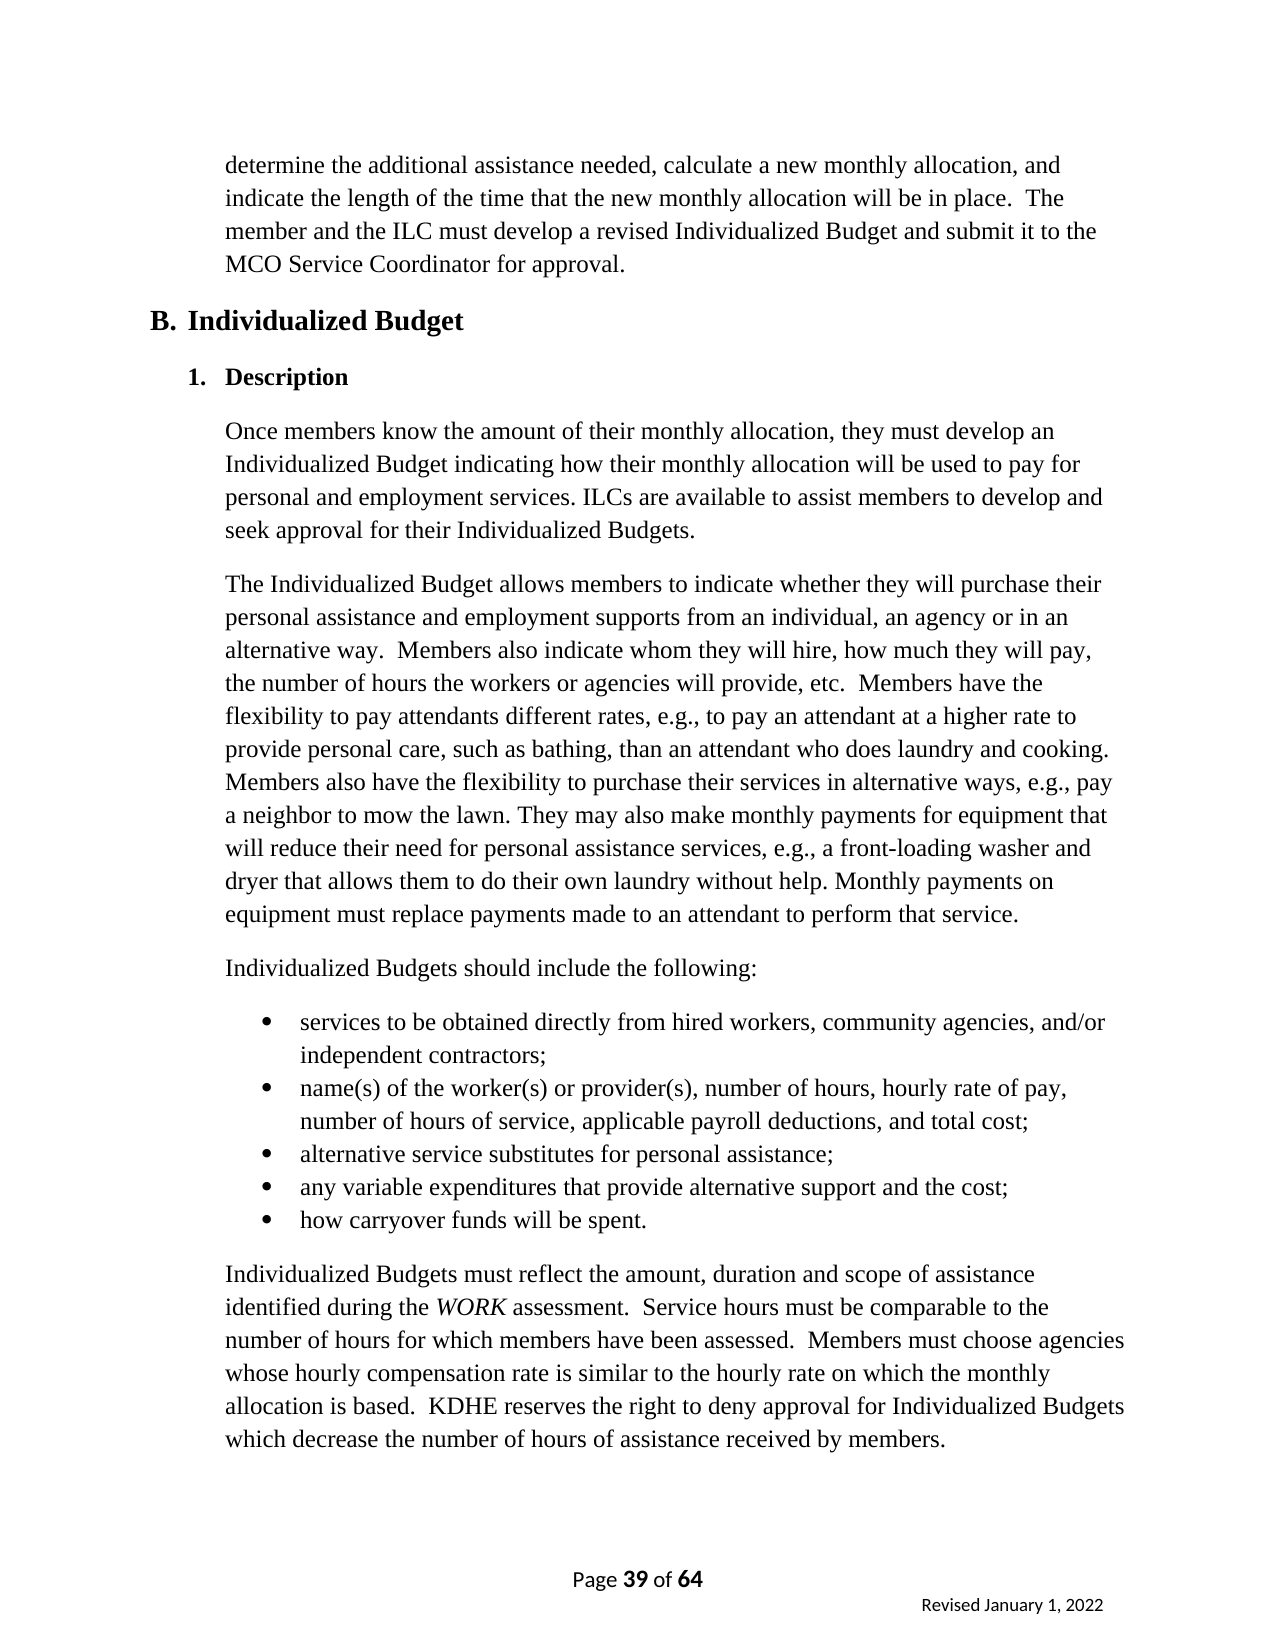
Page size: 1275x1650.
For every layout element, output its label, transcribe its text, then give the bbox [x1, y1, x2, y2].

text The Individualized Budget allows members to indicate whether they will purchase their personal assistance and employment supports from an individual, an agency or in an alternative way. Members also indicate whom they will hire, how much they will pay, the number of hours the workers or agencies will provide, etc. Members have the flexibility to pay attendants different rates, e.g., to pay an attendant at a higher rate to provide personal care, such as bathing, than an attendant who does laundry and cooking. Members also have the flexibility to purchase their services in alternative ways, e.g., pay a neighbor to mow the lawn. They may also make monthly payments for equipment that will reduce their need for personal assistance services, e.g., a front-loading washer and dryer that allows them to do their own laundry without help. Monthly payments on equipment must replace payments made to an attendant to perform that service. [225, 569, 1125, 928]
subtitle Individualized Budget [150, 303, 1125, 336]
text Once members know the amount of their monthly allocation, they must develop an Individualized Budget indicating how their monthly allocation will be used to pay for personal and employment services. ILCs are available to assist members to develop and seek approval for their Individualized Budgets. [225, 416, 1125, 544]
text Individualized Budgets should include the following: [225, 953, 1125, 982]
list how carryover funds will be spent. [262, 1205, 1125, 1234]
list services to be obtained directly from hired workers, community agencies, and/or independent contractors; [262, 1007, 1125, 1069]
subtitle Description [187, 362, 1125, 391]
text Individualized Budgets must reflect the amount, duration and scope of assistance identified during the WORK assessment. Service hours must be comparable to the number of hours for which members have been assessed. Members must choose agencies whose hourly compensation rate is similar to the hourly rate on which the monthly allocation is based. KDHE reserves the right to deny approval for Individualized Budgets which decrease the number of hours of assistance received by members. [225, 1259, 1125, 1453]
list alternative service substitutes for personal assistance; [262, 1139, 1125, 1168]
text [225, 150, 1125, 278]
list name(s) of the worker(s) or provider(s), number of hours, hourly rate of pay, number of hours of service, applicable payroll deductions, and total cost; [262, 1073, 1125, 1135]
list any variable expenditures that provide alternative support and the cost; [262, 1172, 1125, 1201]
